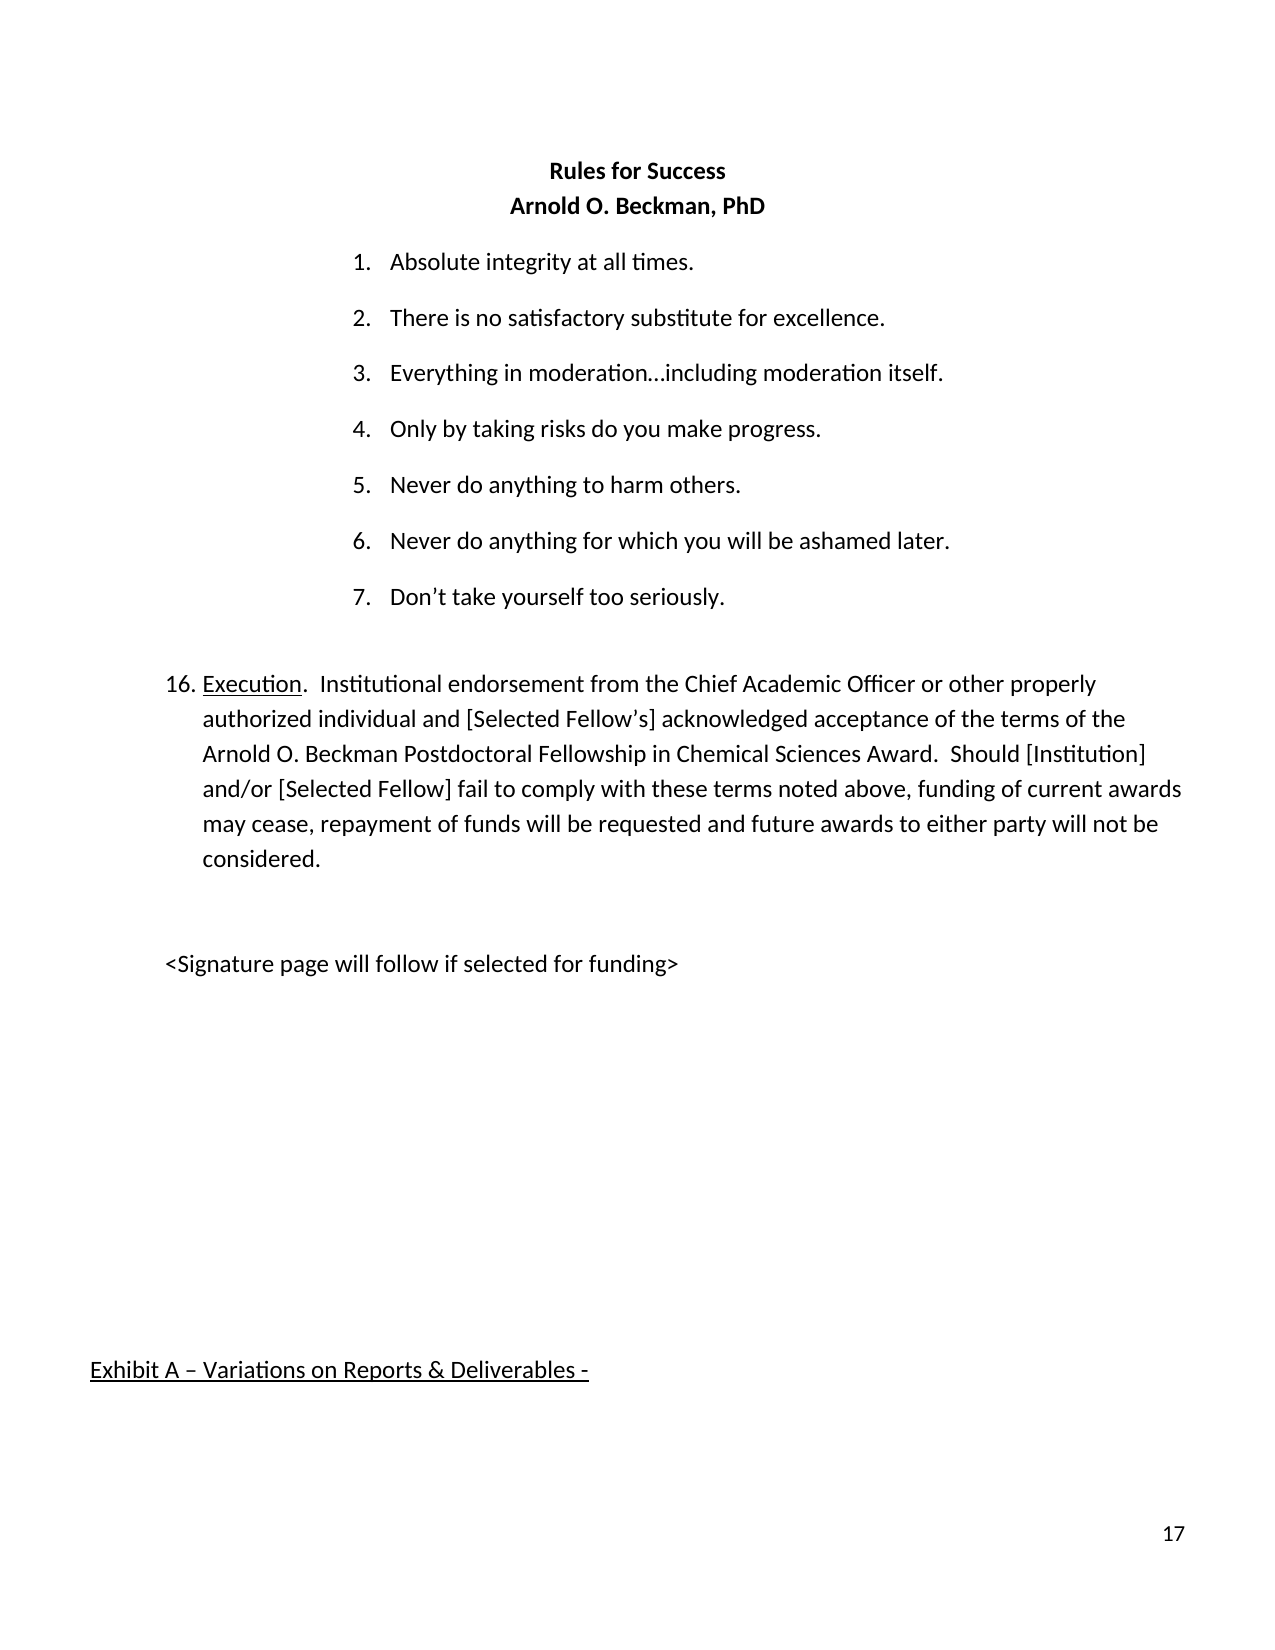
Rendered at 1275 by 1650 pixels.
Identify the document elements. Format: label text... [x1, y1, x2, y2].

text Exhibit A – Variations on Reports & Deliverables - [90, 1354, 1185, 1385]
list Execution. Institutional endorsement from the Chief Academic Officer or other properly authorized individual and [Selected Fellow’s] acknowledged acceptance of the terms of the Arnold O. Beckman Postdoctoral Fellowship in Chemical Sciences Award. Should [Institution] and/or [Selected Fellow] fail to comply with these terms noted above, funding of current awards may cease, repayment of funds will be requested and future awards to either party will not be considered. [165, 668, 1185, 874]
list Never do anything for which you will be ashamed later. [352, 525, 1185, 556]
text Rules for Success Arnold O. Beckman, PhD [90, 155, 1185, 221]
list Never do anything to harm others. [352, 469, 1185, 500]
list There is no satisfactory substitute for excellence. [352, 302, 1185, 332]
list Only by taking risks do you make progress. [352, 413, 1185, 444]
list Absolute integrity at all times. [352, 246, 1185, 276]
list Everything in moderation…including moderation itself. [352, 357, 1185, 388]
text <Signature page will follow if selected for funding> [90, 948, 1185, 979]
list Don’t take yourself too seriously. [352, 581, 1185, 643]
